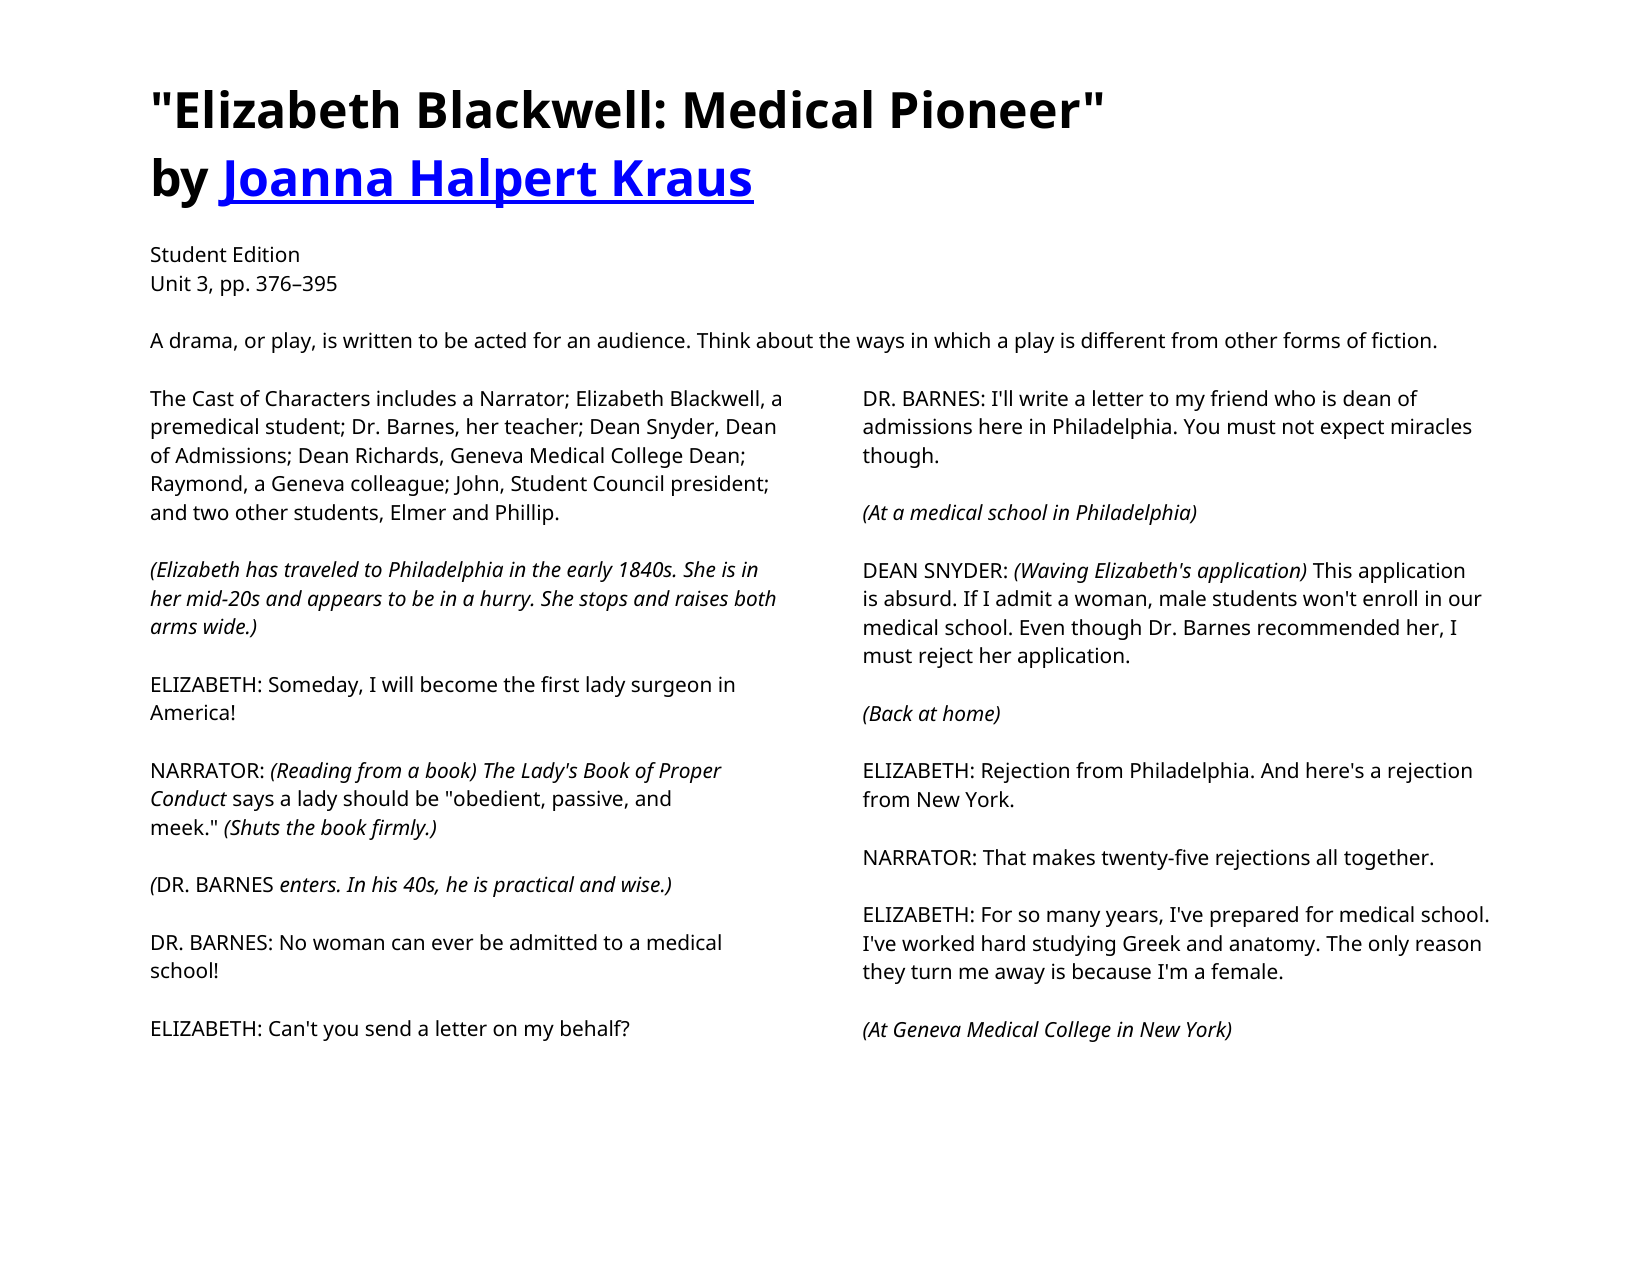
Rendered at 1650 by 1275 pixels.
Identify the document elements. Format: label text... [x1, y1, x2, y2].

text DR. BARNES: I'll write a letter to my friend who is dean of admissions here in Philadelphia. You must not expect miracles though. [862, 384, 1500, 469]
text (DR. BARNES enters. In his 40s, he is practical and wise.) [150, 870, 787, 899]
text ELIZABETH: Rejection from Philadelphia. And here's a rejection from New York. [862, 757, 1500, 813]
text (At Geneva Medical College in New York) [862, 1015, 1500, 1043]
text ELIZABETH: Can't you send a letter on my behalf? [150, 1014, 787, 1042]
text NARRATOR: (Reading from a book) The Lady's Book of Proper Conduct says a lady should be "obedient, passive, and meek." (Shuts the book firmly.) [150, 756, 787, 841]
text "Elizabeth Blackwell: Medical Pioneer" by Joanna Halpert Kraus [150, 75, 1500, 211]
text DEAN SNYDER: (Waving Elizabeth's application) This application is absurd. If I admit a woman, male students won't enroll in our medical school. Even though Dr. Barnes recommended her, I must reject her application. [862, 556, 1500, 670]
text (Elizabeth has traveled to Philadelphia in the early 1840s. She is in her mid-20s and appears to be in a hurry. She stops and raises both arms wide.) [150, 555, 787, 641]
text A drama, or play, is written to be acted for an audience. Think about the ways in which a play is different from other forms of fiction. [150, 326, 1500, 355]
text ELIZABETH: Someday, I will become the first lady surgeon in America! [150, 670, 787, 727]
text ELIZABETH: For so many years, I've prepared for medical school. I've worked hard studying Greek and anatomy. The only reason they turn me away is because I'm a female. [862, 900, 1500, 986]
text DR. BARNES: No woman can ever be admitted to a medical school! [150, 928, 787, 985]
text (At a medical school in Philadelphia) [862, 498, 1500, 527]
text NARRATOR: That makes twenty-five rejections all together. [862, 843, 1500, 871]
text The Cast of Characters includes a Narrator; Elizabeth Blackwell, a premedical student; Dr. Barnes, her teacher; Dean Snyder, Dean of Admissions; Dean Richards, Geneva Medical College Dean; Raymond, a Geneva colleague; John, Student Council president; and two other students, Elmer and Phillip. [150, 384, 787, 526]
text (Back at home) [862, 699, 1500, 727]
text Student Edition Unit 3, pp. 376–395 [150, 240, 1500, 297]
